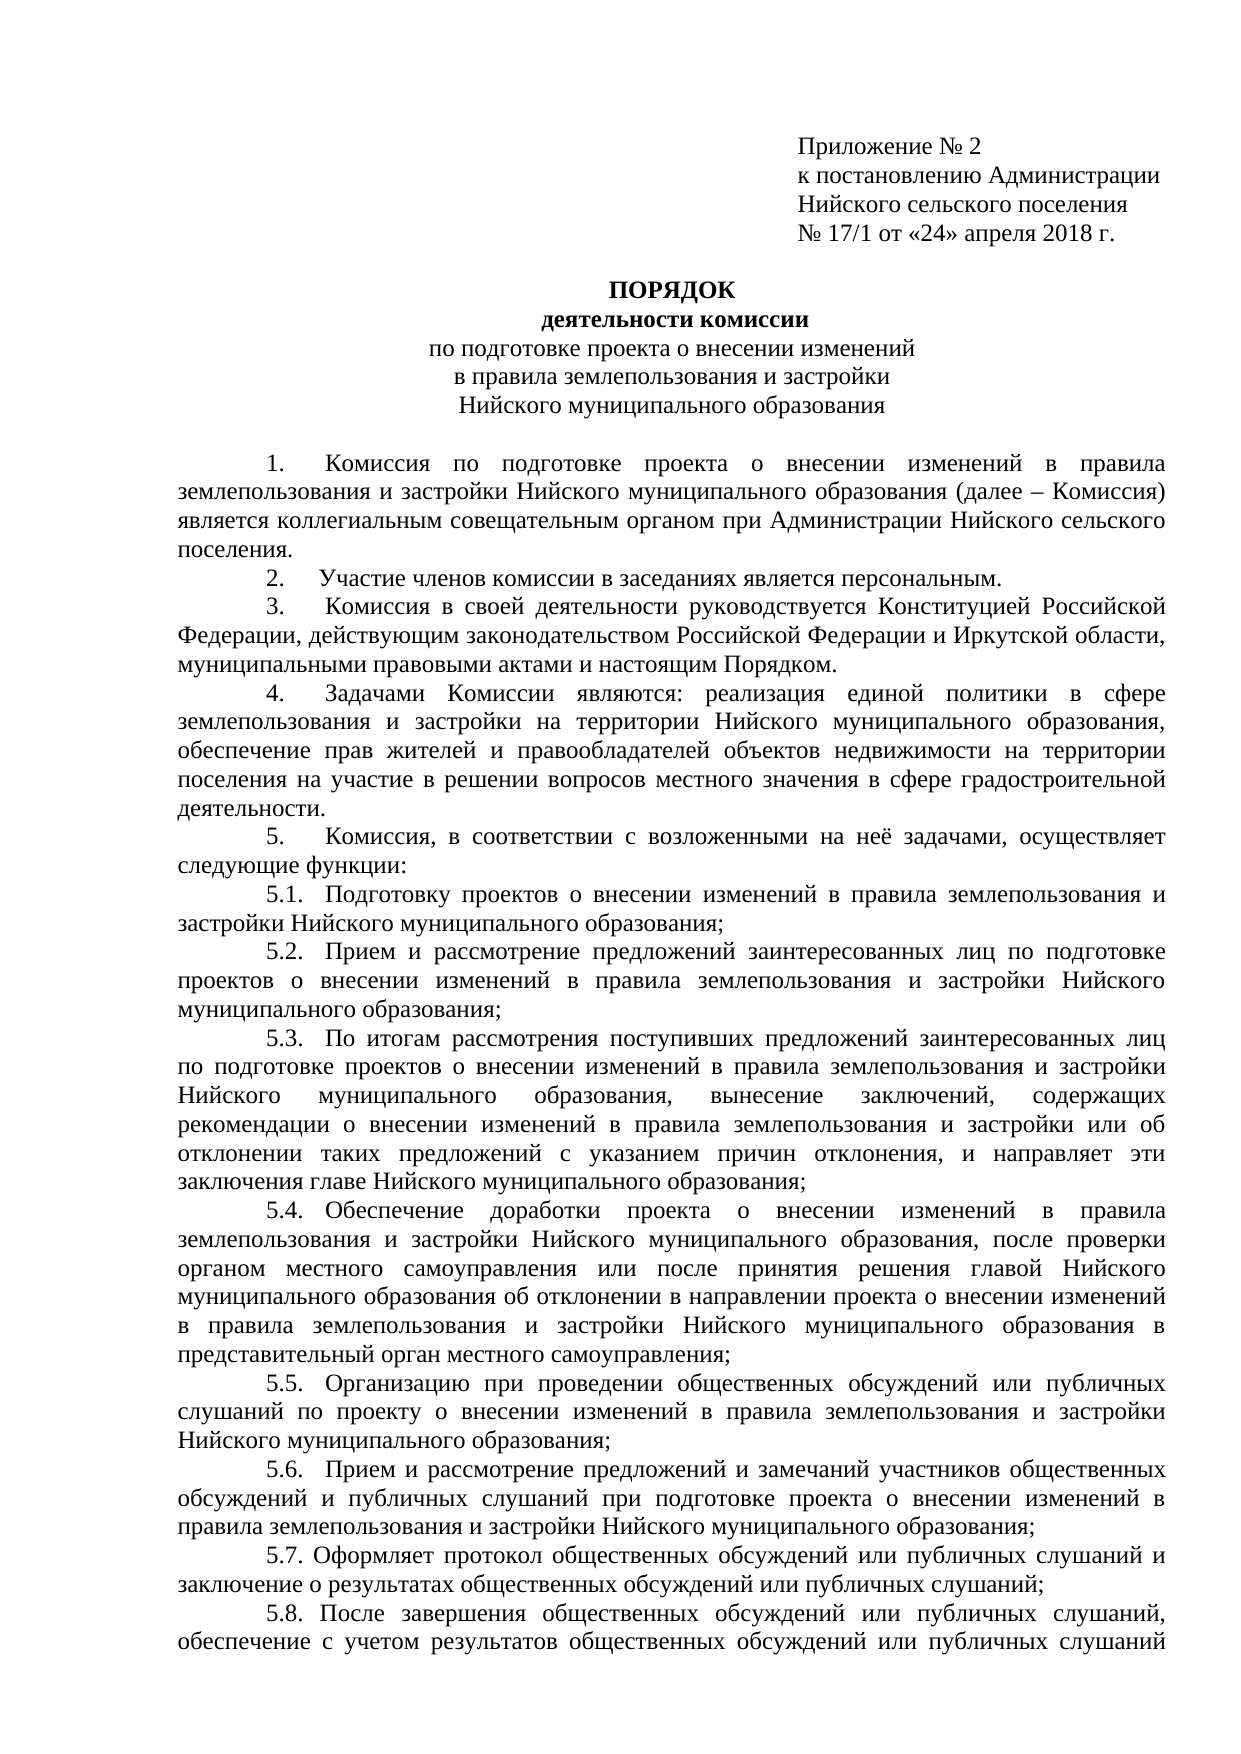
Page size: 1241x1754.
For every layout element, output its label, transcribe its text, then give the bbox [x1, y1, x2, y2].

text 5.7. Оформляет протокол общественных обсуждений или публичных слушаний и заключение о результатах общественных обсуждений или публичных слушаний; [177, 1540, 1167, 1598]
text деятельности комиссии [177, 304, 1167, 333]
list Комиссия в своей деятельности руководствуется Конституцией Российской Федерации, действующим законодательством Российской Федерации и Иркутской области, муниципальными правовыми актами и настоящим Порядком. [177, 591, 1167, 678]
list По итогам рассмотрения поступивших предложений заинтересованных лиц по подготовке проектов о внесении изменений в правила землепользования и застройки Нийского муниципального образования, вынесение заключений, содержащих рекомендации о внесении изменений в правила землепользования и застройки или об отклонении таких предложений с указанием причин отклонения, и направляет эти заключения главе Нийского муниципального образования; [177, 1023, 1167, 1195]
list Прием и рассмотрение предложений и замечаний участников общественных обсуждений и публичных слушаний при подготовке проекта о внесении изменений в правила землепользования и застройки Нийского муниципального образования; [177, 1454, 1167, 1540]
text по подготовке проекта о внесении изменений [177, 333, 1167, 361]
list Участие членов комиссии в заседаниях является персональным. [266, 563, 1167, 591]
text к постановлению Администрации [177, 160, 1167, 189]
text Приложение № 2 [177, 131, 1167, 160]
list Комиссия, в соответствии с возложенными на неё задачами, осуществляет следующие функции: [177, 821, 1167, 879]
text Нийского муниципального образования [177, 390, 1167, 419]
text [177, 1598, 1167, 1655]
list Организацию при проведении общественных обсуждений или публичных слушаний по проекту о внесении изменений в правила землепользования и застройки Нийского муниципального образования; [177, 1368, 1167, 1454]
text Нийского сельского поселения [177, 189, 1167, 218]
text в правила землепользования и застройки [177, 361, 1167, 390]
list Прием и рассмотрение предложений заинтересованных лиц по подготовке проектов о внесении изменений в правила землепользования и застройки Нийского муниципального образования; [177, 936, 1167, 1023]
list Подготовку проектов о внесении изменений в правила землепользования и застройки Нийского муниципального образования; [177, 879, 1167, 936]
list Задачами Комиссии являются: реализация единой политики в сфере землепользования и застройки на территории Нийского муниципального образования, обеспечение прав жителей и правообладателей объектов недвижимости на территории поселения на участие в решении вопросов местного значения в сфере градостроительной деятельности. [177, 678, 1167, 821]
text № 17/1 от «24» апреля 2018 г. [177, 218, 1167, 246]
list Обеспечение доработки проекта о внесении изменений в правила землепользования и застройки Нийского муниципального образования, после проверки органом местного самоуправления или после принятия решения главой Нийского муниципального образования об отклонении в направлении проекта о внесении изменений в правила землепользования и застройки Нийского муниципального образования в представительный орган местного самоуправления; [177, 1195, 1167, 1368]
text ПОРЯДОК [177, 275, 1167, 304]
list Комиссия по подготовке проекта о внесении изменений в правила землепользования и застройки Нийского муниципального образования (далее – Комиссия) является коллегиальным совещательным органом при Администрации Нийского сельского поселения. [177, 448, 1167, 563]
